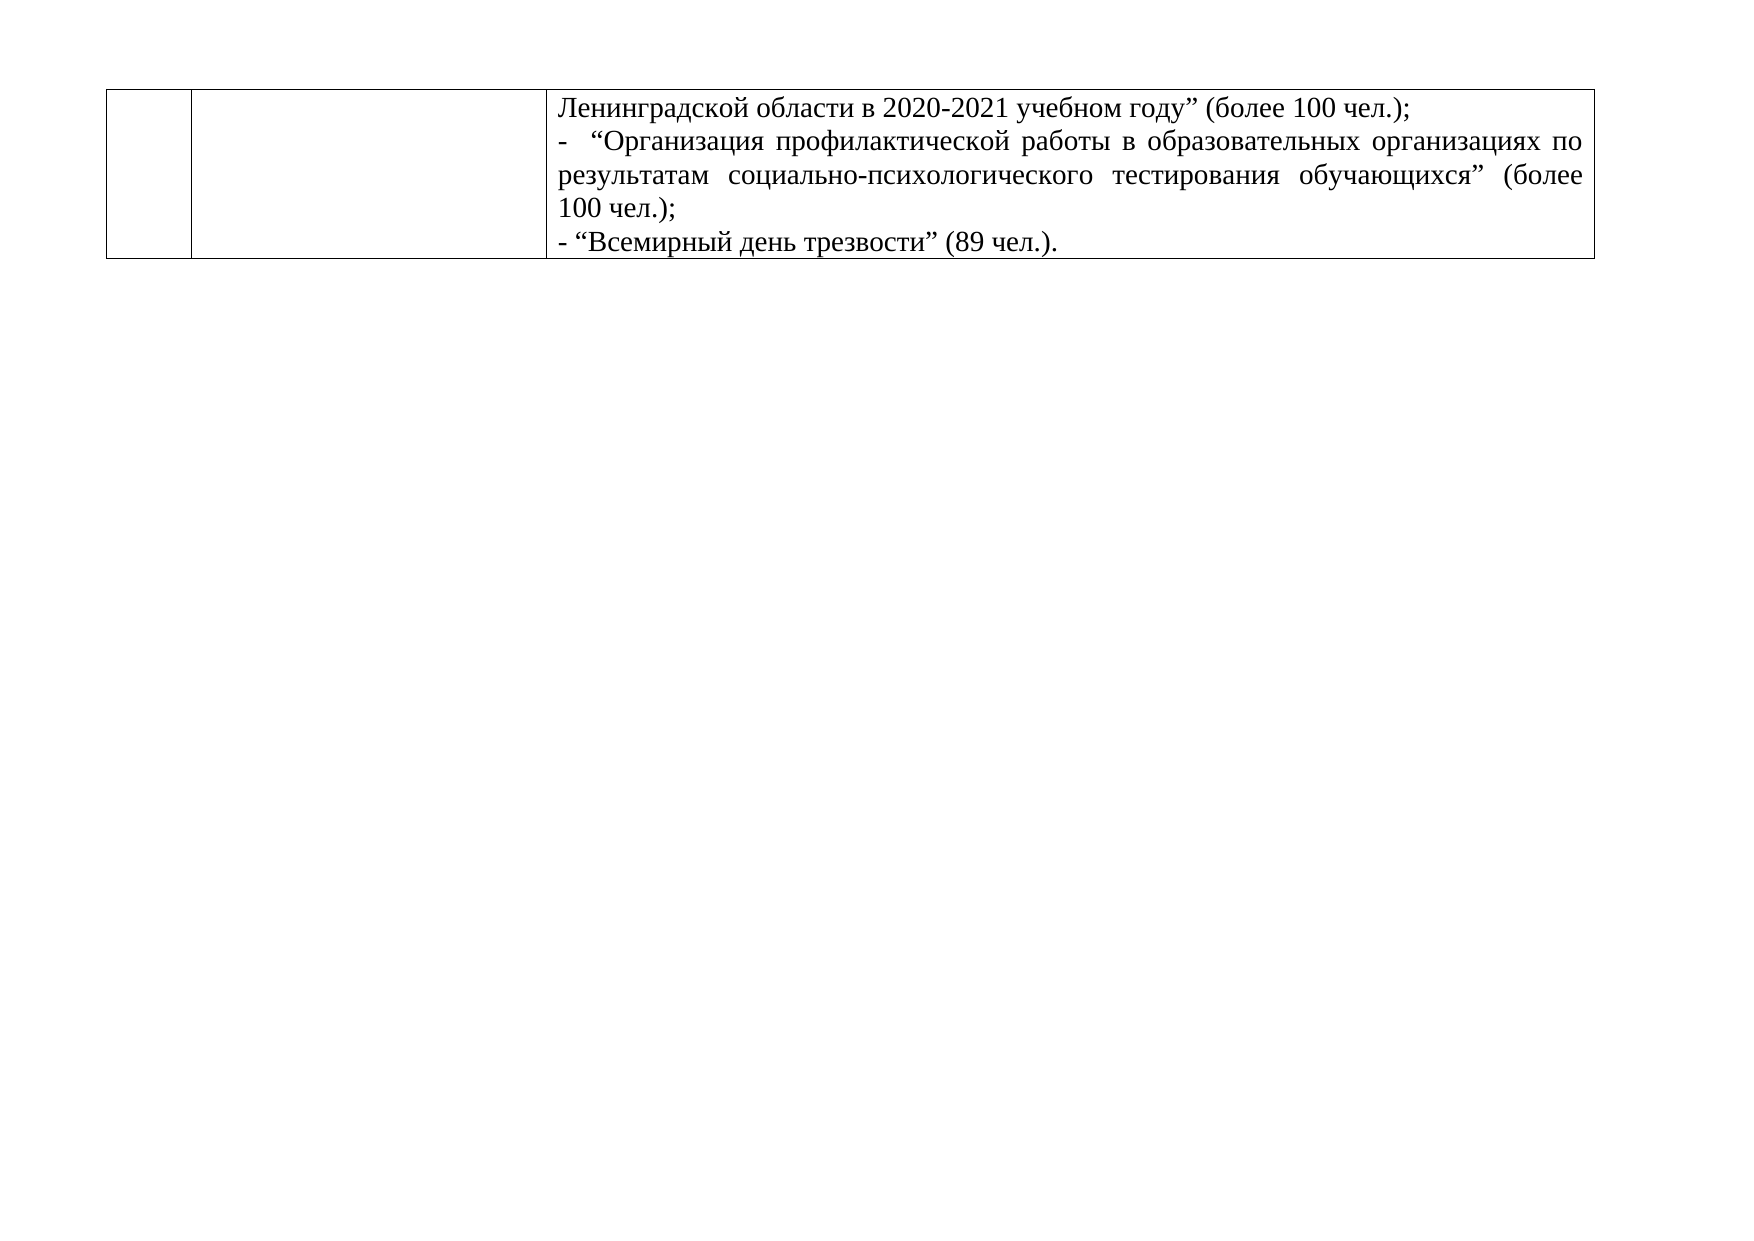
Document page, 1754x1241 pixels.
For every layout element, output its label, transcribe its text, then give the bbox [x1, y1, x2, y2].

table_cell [547, 90, 1594, 257]
table_cell 9 [107, 90, 191, 257]
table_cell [192, 90, 546, 257]
